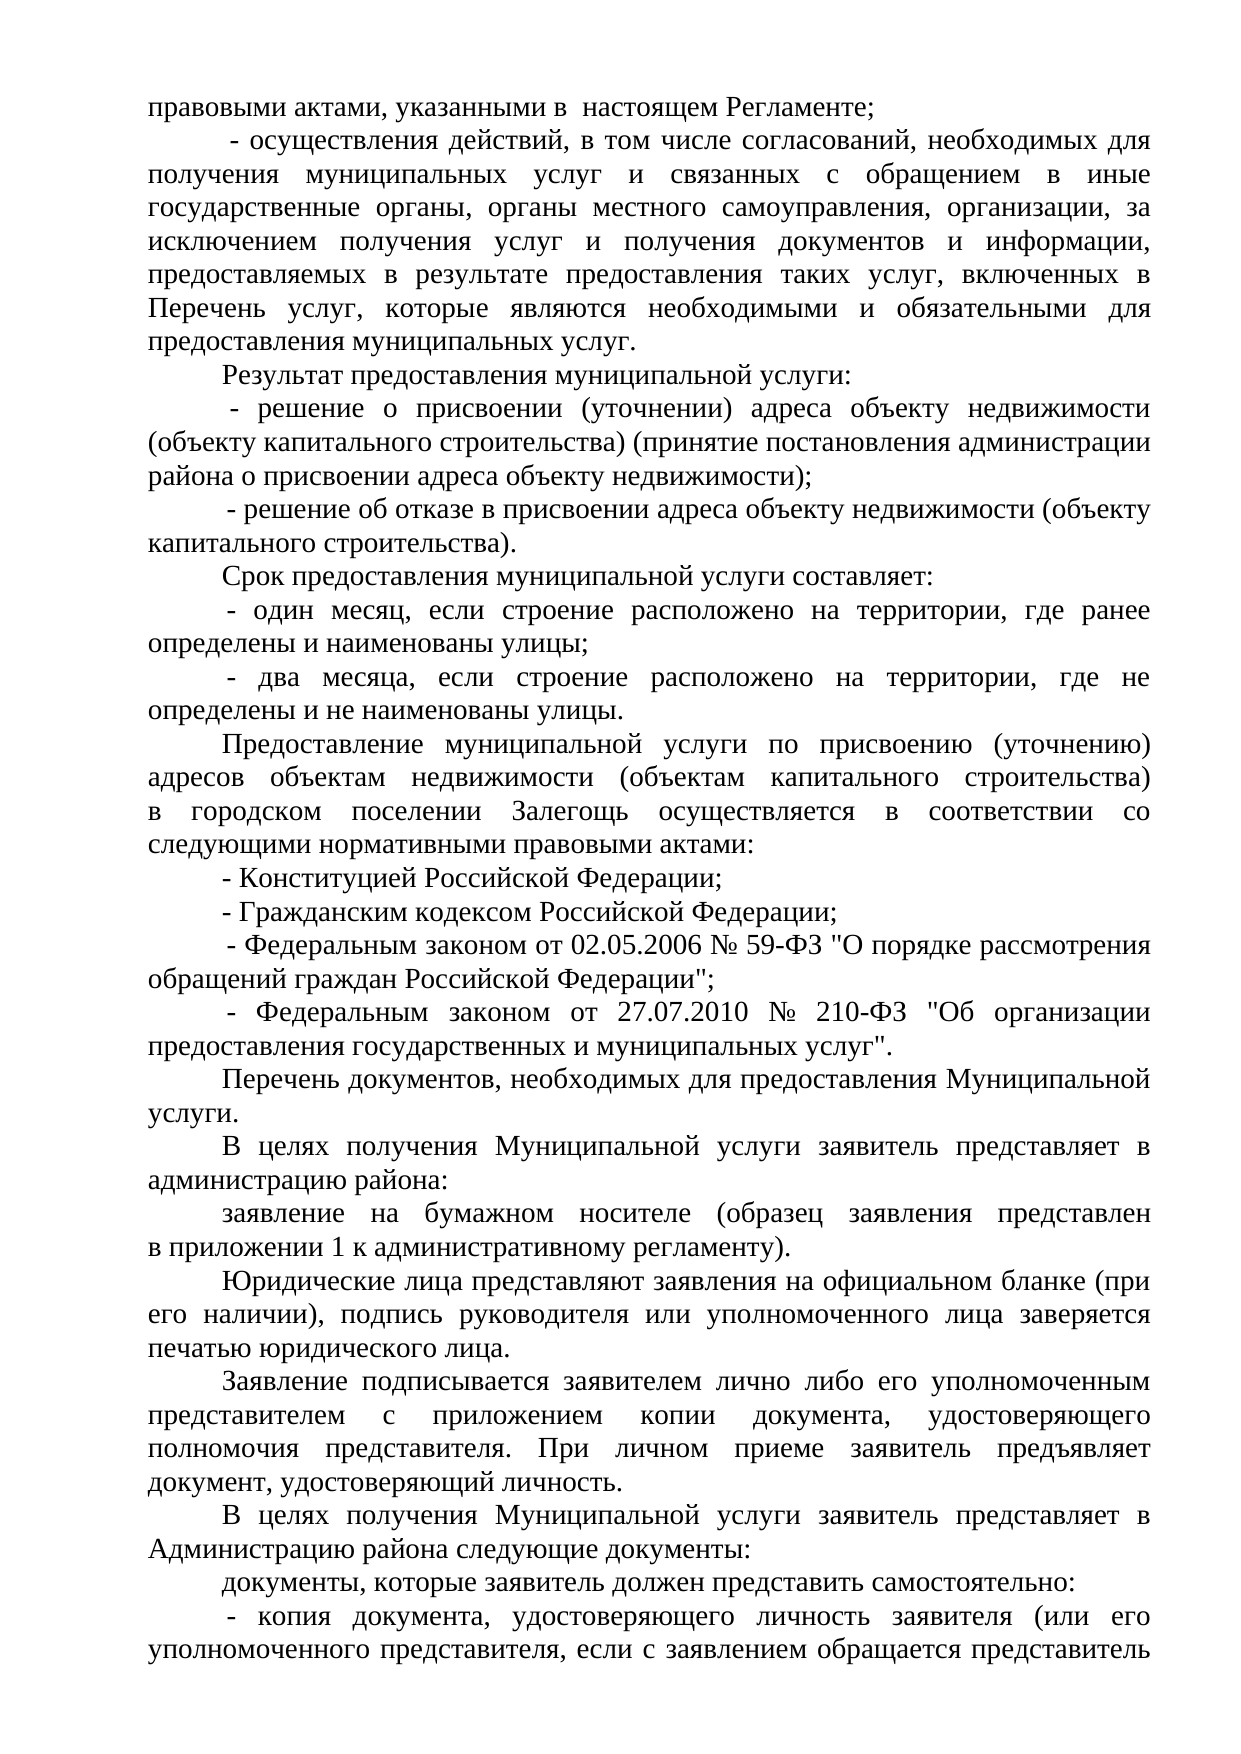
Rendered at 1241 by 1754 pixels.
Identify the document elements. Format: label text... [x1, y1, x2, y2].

text - Конституцией Российской Федерации; [222, 860, 1152, 894]
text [148, 89, 1152, 122]
text - один месяц, если строение расположено на территории, где ранее определены и наименованы улицы; [148, 592, 1152, 659]
text Результат предоставления муниципальной услуги: [148, 357, 1152, 391]
text - два месяца, если строение расположено на территории, где не определены и не наименованы улицы. [148, 659, 1152, 726]
text В целях получения Муниципальной услуги заявитель представляет в Администрацию района следующие документы: [148, 1497, 1152, 1564]
text Перечень документов, необходимых для предоставления Муниципальной услуги. [148, 1061, 1152, 1128]
text заявление на бумажном носителе (образец заявления представлен в приложении 1 к административному регламенту). [148, 1196, 1152, 1263]
text документы, которые заявитель должен представить самостоятельно: [148, 1564, 1152, 1598]
text В целях получения Муниципальной услуги заявитель представляет в администрацию района: [148, 1128, 1152, 1196]
text Заявление подписывается заявителем лично либо его уполномоченным представителем с приложением копии документа, удостоверяющего полномочия представителя. При личном приеме заявитель предъявляет документ, удостоверяющий личность. [148, 1363, 1152, 1497]
text Предоставление муниципальной услуги по присвоению (уточнению) адресов объектам недвижимости (объектам капитального строительства) в городском поселении Залегощь осуществляется в соответствии со следующими нормативными правовыми актами: [148, 726, 1152, 860]
text Юридические лица представляют заявления на официальном бланке (при его наличии), подпись руководителя или уполномоченного лица заверяется печатью юридического лица. [148, 1263, 1152, 1363]
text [148, 1598, 1152, 1665]
text - Федеральным законом от 27.07.2010 № 210-ФЗ "Об организации предоставления государственных и муниципальных услуг". [148, 994, 1152, 1061]
text - решение об отказе в присвоении адреса объекту недвижимости (объекту капитального строительства). [148, 491, 1152, 558]
text - решение о присвоении (уточнении) адреса объекту недвижимости (объекту капитального строительства) (принятие постановления администрации района о присвоении адреса объекту недвижимости); [148, 391, 1152, 491]
text Срок предоставления муниципальной услуги составляет: [148, 558, 1152, 592]
text - Федеральным законом от 02.05.2006 № 59-ФЗ "О порядке рассмотрения обращений граждан Российской Федерации"; [148, 927, 1152, 994]
text - осуществления действий, в том числе согласований, необходимых для получения муниципальных услуг и связанных с обращением в иные государственные органы, органы местного самоуправления, организации, за исключением получения услуг и получения документов и информации, предоставляемых в результате предоставления таких услуг, включенных в Перечень услуг, которые являются необходимыми и обязательными для предоставления муниципальных услуг. [148, 122, 1152, 357]
text - Гражданским кодексом Российской Федерации; [222, 894, 1152, 927]
